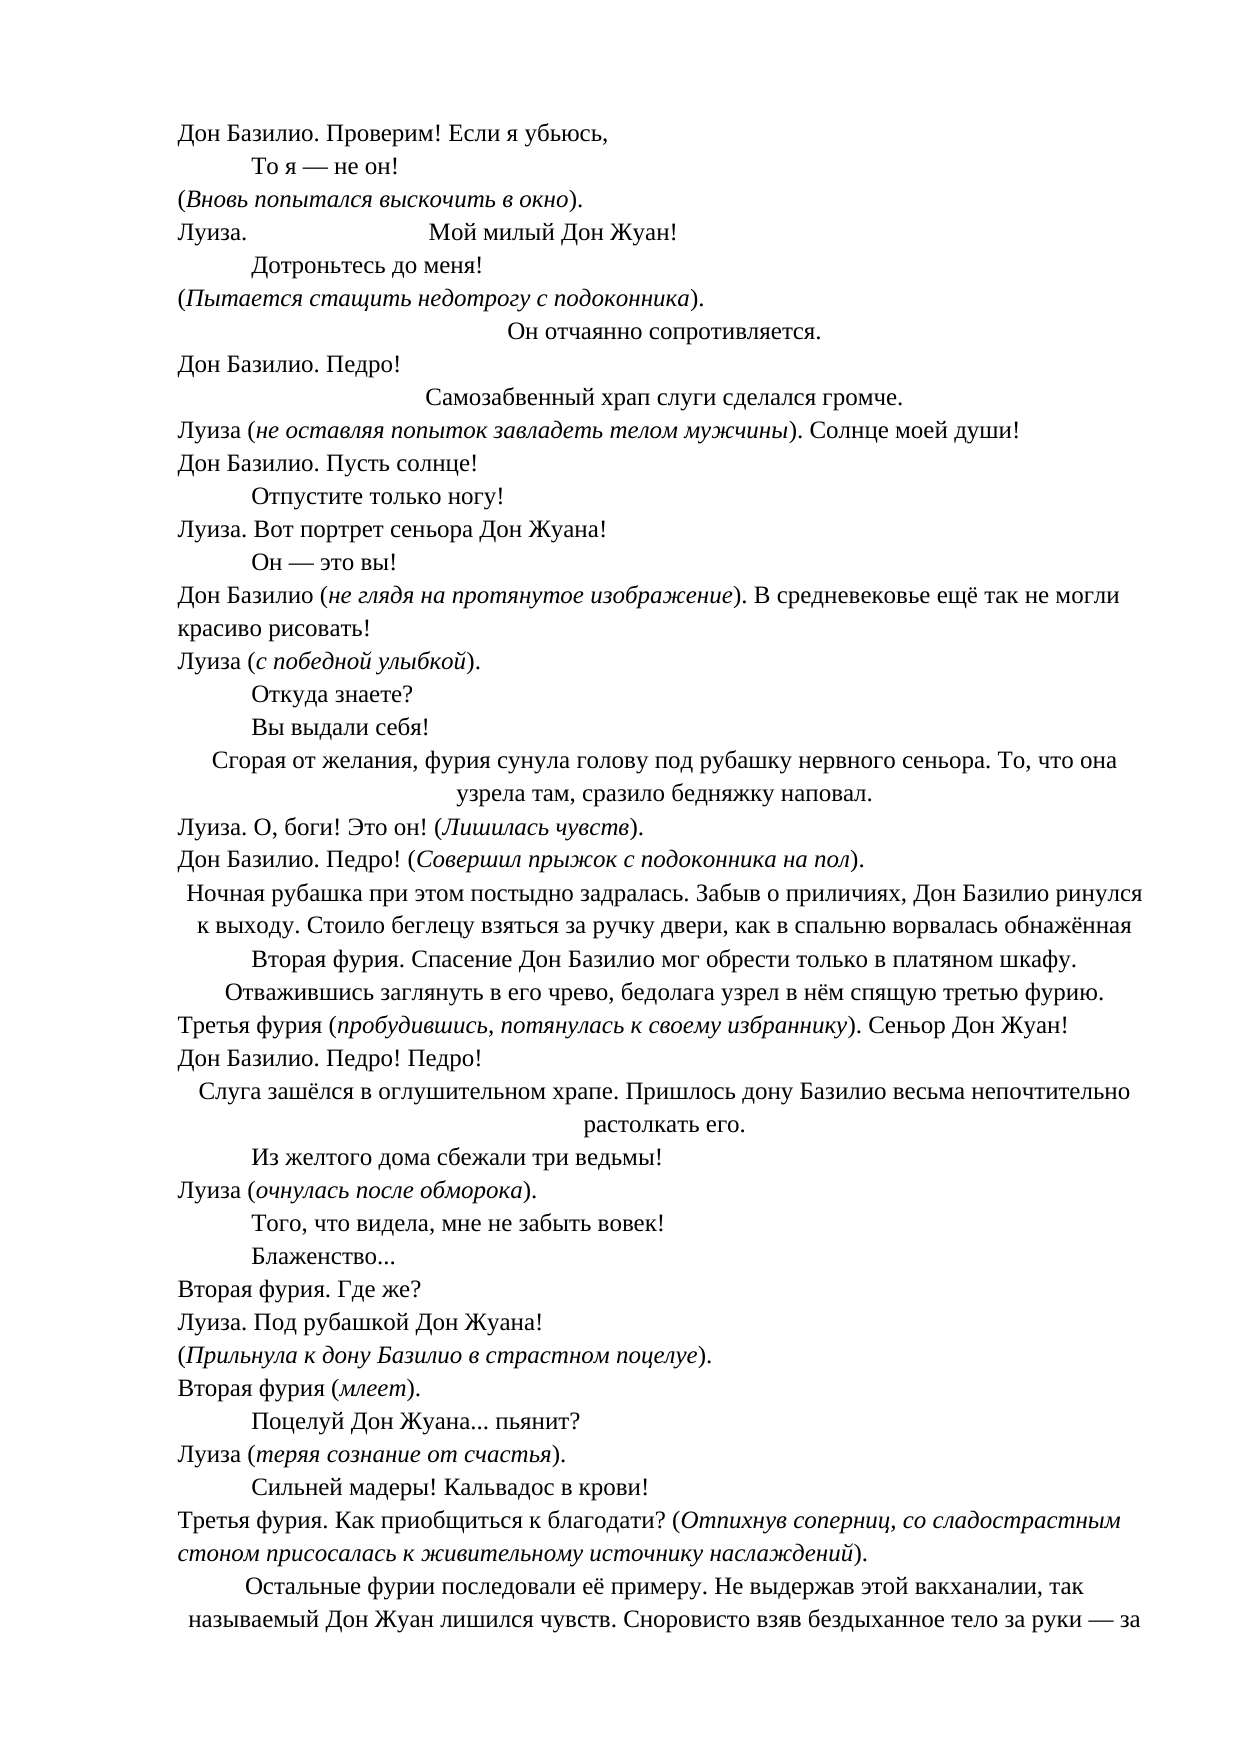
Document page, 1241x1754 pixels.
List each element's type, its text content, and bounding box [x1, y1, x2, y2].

text Дон Базилио. Педро! (Совершил прыжок с подоконника на пол). [177, 844, 1152, 873]
text Вторая фурия. Где же? [177, 1274, 1152, 1303]
text Он — это вы! [177, 547, 1152, 576]
text Из желтого дома сбежали три ведьмы! [177, 1142, 1152, 1171]
text Дон Базилио (не глядя на протянутое изображение). В средневековье ещё так не могли красиво рисовать! [177, 580, 1152, 642]
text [177, 1571, 1152, 1633]
text Ночная рубашка при этом постыдно задралась. Забыв о приличиях, Дон Базилио ринулся к выходу. Стоило беглецу взяться за ручку двери, как в спальню ворвалась обнажённая Вторая фурия. Спасение Дон Базилио мог обрести только в платяном шкафу. Отважившись заглянуть в его чрево, бедолага узрел в нём спящую третью фурию. [177, 878, 1152, 1005]
text Сильней мадеры! Кальвадос в крови! [177, 1472, 1152, 1501]
text Того, что видела, мне не забыть вовек! [177, 1208, 1152, 1237]
text Луиза (не оставляя попыток завладеть телом мужчины). Солнце моей души! [177, 415, 1152, 444]
text Луиза. Мой милый Дон Жуан! [177, 217, 1152, 246]
text То я — не он! [177, 151, 1152, 180]
text Дотроньтесь до меня! [177, 250, 1152, 279]
text Блаженство... [177, 1241, 1152, 1269]
text Дон Базилио. Педро! [177, 349, 1152, 378]
text Луиза (с победной улыбкой). [177, 646, 1152, 675]
text Сгорая от желания, фурия сунула голову под рубашку нервного сеньора. То, что она узрела там, сразило бедняжку наповал. [177, 746, 1152, 807]
text (Пытается стащить недотрогу с подоконника). [177, 283, 1152, 312]
text Слуга зашёлся в оглушительном храпе. Пришлось дону Базилио весьма непочтительно растолкать его. [177, 1076, 1152, 1137]
text Откуда знаете? [177, 679, 1152, 708]
text Он отчаянно сопротивляется. [177, 316, 1152, 345]
text Отпустите только ногу! [177, 481, 1152, 510]
text Дон Базилио. Педро! Педро! [177, 1043, 1152, 1071]
text Луиза. Вот портрет сеньора Дон Жуана! [177, 514, 1152, 543]
text (Вновь попытался выскочить в окно). [177, 184, 1152, 213]
text Самозабвенный храп слуги сделался громче. [177, 382, 1152, 411]
text Дон Базилио. Проверим! Если я убьюсь, [177, 118, 1152, 147]
text Вторая фурия (млеет). [177, 1373, 1152, 1402]
text Луиза. Под рубашкой Дон Жуана! [177, 1307, 1152, 1336]
text (Прильнула к дону Базилио в страстном поцелуе). [177, 1340, 1152, 1369]
text Третья фурия. Как приобщиться к благодати? (Отпихнув соперниц, со сладострастным стоном присосалась к живительному источнику наслаждений). [177, 1505, 1152, 1567]
text Луиза (очнулась после обморока). [177, 1175, 1152, 1203]
text Поцелуй Дон Жуана... пьянит? [177, 1406, 1152, 1435]
text Вы выдали себя! [177, 712, 1152, 741]
text Дон Базилио. Пусть солнце! [177, 448, 1152, 477]
text Луиза. О, боги! Это он! (Лишилась чувств). [177, 812, 1152, 840]
text Третья фурия (пробудившись, потянулась к своему избраннику). Сеньор Дон Жуан! [177, 1010, 1152, 1038]
text Луиза (теряя сознание от счастья). [177, 1439, 1152, 1468]
